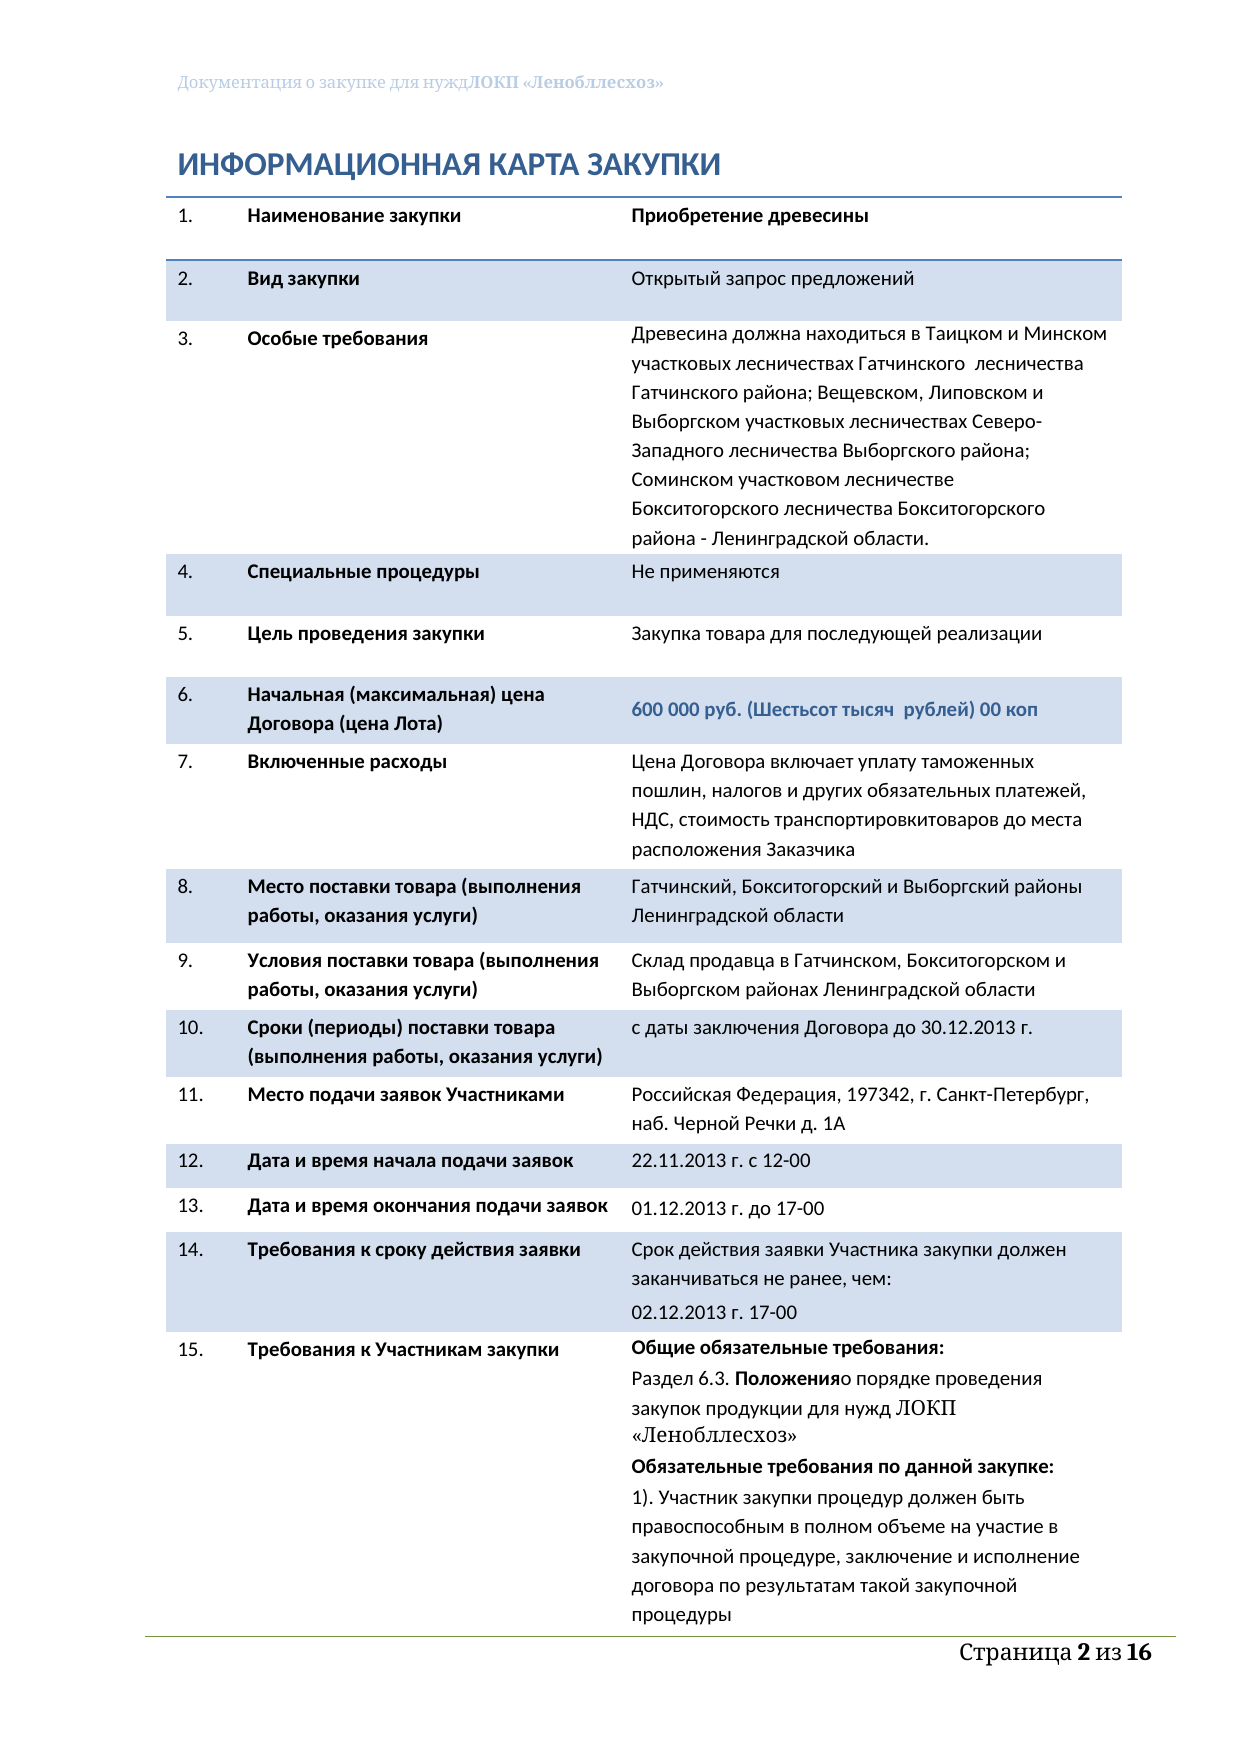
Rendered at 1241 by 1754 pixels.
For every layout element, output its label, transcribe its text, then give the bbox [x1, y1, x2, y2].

table_cell 22.11.2013 г. с 12-00 [620, 1144, 1122, 1188]
table_cell Специальные процедуры [236, 554, 620, 616]
table_cell Дата и время окончания подачи заявок [236, 1188, 620, 1232]
table_header [166, 198, 236, 259]
table_cell Не применяются [620, 554, 1122, 616]
table_cell [166, 744, 236, 869]
table_cell Вид закупки [236, 261, 620, 321]
table_cell Гатчинский, Бокситогорский и Выборгский районы Ленинградской области [620, 869, 1122, 943]
table_cell Российская Федерация, 197342, г. Санкт-Петербург, наб. Черной Речки д. 1А [620, 1077, 1122, 1143]
table_header Наименование закупки [236, 198, 620, 259]
table_cell Особые требования [236, 321, 620, 554]
table_cell [166, 554, 236, 616]
table_cell Включенные расходы [236, 744, 620, 869]
table_cell Сроки (периоды) поставки товара (выполнения работы, оказания услуги) [236, 1010, 620, 1077]
table_cell Условия поставки товара (выполнения работы, оказания услуги) [236, 943, 620, 1010]
table_cell [166, 261, 236, 321]
table_cell [166, 616, 236, 677]
table_header Приобретение древесины [620, 198, 1122, 259]
table_cell Место поставки товара (выполнения работы, оказания услуги) [236, 869, 620, 943]
table_cell [166, 1144, 236, 1188]
table_cell Цена Договора включает уплату таможенных пошлин, налогов и других обязательных платежей, НДС, стоимость транспортировкитоваров до места расположения Заказчика [620, 744, 1122, 869]
table_cell с даты заключения Договора до 30.12.2013 г. [620, 1010, 1122, 1077]
table_cell [166, 943, 236, 1010]
table_cell Закупка товара для последующей реализации [620, 616, 1122, 677]
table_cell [620, 1332, 1122, 1633]
table_cell Дата и время начала подачи заявок [236, 1144, 620, 1188]
table_cell [166, 869, 236, 943]
table_cell [166, 321, 236, 554]
table_cell Цель проведения закупки [236, 616, 620, 677]
table_cell [166, 1077, 236, 1143]
table_cell [166, 1332, 236, 1633]
table_cell [166, 1232, 236, 1332]
table_cell Место подачи заявок Участниками [236, 1077, 620, 1143]
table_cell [236, 1332, 620, 1633]
table_cell Требования к сроку действия заявки [236, 1232, 620, 1332]
table_cell 01.12.2013 г. до 17-00 [620, 1188, 1122, 1232]
table_cell [166, 677, 236, 744]
table_cell Срок действия заявки Участника закупки должен заканчиваться не ранее, чем: 02.12.2013 г. 17-00 [620, 1232, 1122, 1332]
table_cell Склад продавца в Гатчинском, Бокситогорском и Выборгском районах Ленинградской области [620, 943, 1122, 1010]
table_cell Начальная (максимальная) цена Договора (цена Лота) [236, 677, 620, 744]
subtitle ИНФОРМАЦИОННАЯ КАРТА ЗАКУПКИ [177, 143, 1152, 184]
table_cell [166, 1188, 236, 1232]
table_cell [166, 1010, 236, 1077]
table_cell Древесина должна находиться в Таицком и Минском участковых лесничествах Гатчинского лесничества Гатчинского района; Вещевском, Липовском и Выборгском участковых лесничествах Северо-Западного лесничества Выборгского района; Соминском участковом лесничестве Бокситогорского лесничества Бокситогорского района - Ленинградской области. [620, 321, 1122, 554]
table_cell 600 000 руб. (Шестьсот тысяч рублей) 00 коп [620, 677, 1122, 744]
table_cell Открытый запрос предложений [620, 261, 1122, 321]
